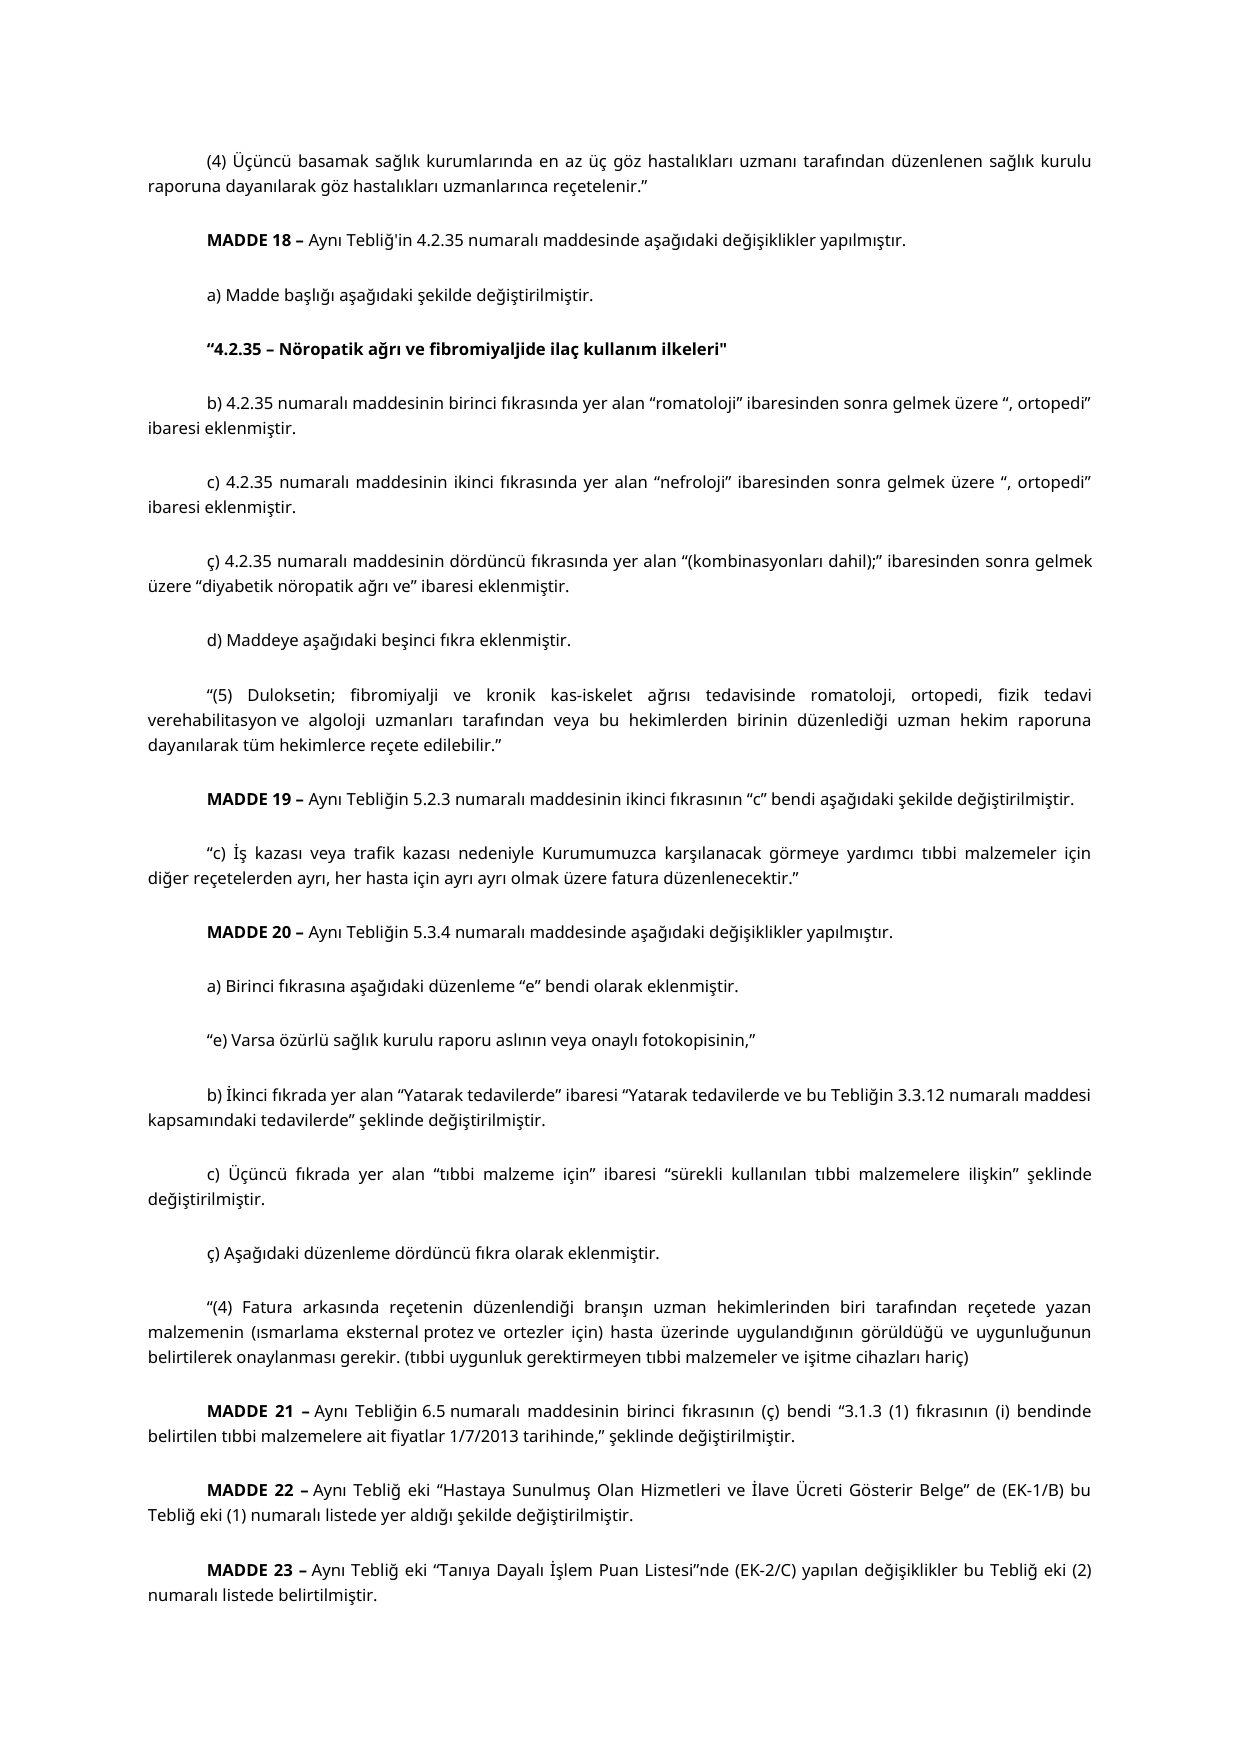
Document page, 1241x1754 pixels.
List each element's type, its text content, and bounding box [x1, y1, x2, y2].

text “4.2.35 – Nöropatik ağrı ve fibromiyaljide ilaç kullanım ilkeleri" [148, 335, 1093, 360]
text d) Maddeye aşağıdaki beşinci fıkra eklenmiştir. [148, 627, 1093, 652]
text MADDE 18 – Aynı Tebliğ'in 4.2.35 numaralı maddesinde aşağıdaki değişiklikler yapılmıştır. [148, 227, 1093, 252]
text c) 4.2.35 numaralı maddesinin ikinci fıkrasında yer alan “nefroloji” ibaresinden sonra gelmek üzere “, ortopedi” ibaresi eklenmiştir. [148, 468, 1093, 518]
text c) Üçüncü fıkrada yer alan “tıbbi malzeme için” ibaresi “sürekli kullanılan tıbbi malzemelere ilişkin” şeklinde değiştirilmiştir. [148, 1160, 1093, 1210]
text MADDE 22 – Aynı Tebliğ eki “Hastaya Sunulmuş Olan Hizmetleri ve İlave Ücreti Gösterir Belge” de (EK-1/B) bu Tebliğ eki (1) numaralı listede yer aldığı şekilde değiştirilmiştir. [148, 1477, 1093, 1527]
text ç) 4.2.35 numaralı maddesinin dördüncü fıkrasında yer alan “(kombinasyonları dahil);” ibaresinden sonra gelmek üzere “diyabetik nöropatik ağrı ve” ibaresi eklenmiştir. [148, 548, 1093, 598]
text b) İkinci fıkrada yer alan “Yatarak tedavilerde” ibaresi “Yatarak tedavilerde ve bu Tebliğin 3.3.12 numaralı maddesi kapsamındaki tedavilerde” şeklinde değiştirilmiştir. [148, 1081, 1093, 1131]
text MADDE 23 – Aynı Tebliğ eki “Tanıya Dayalı İşlem Puan Listesi”nde (EK-2/C) yapılan değişiklikler bu Tebliğ eki (2) numaralı listede belirtilmiştir. [148, 1556, 1093, 1606]
text (4) Üçüncü basamak sağlık kurumlarında en az üç göz hastalıkları uzmanı tarafından düzenlenen sağlık kurulu raporuna dayanılarak göz hastalıkları uzmanlarınca reçetelenir.” [148, 148, 1093, 198]
text “c) İş kazası veya trafik kazası nedeniyle Kurumumuzca karşılanacak görmeye yardımcı tıbbi malzemeler için diğer reçetelerden ayrı, her hasta için ayrı ayrı olmak üzere fatura düzenlenecektir.” [148, 839, 1093, 889]
text a) Madde başlığı aşağıdaki şekilde değiştirilmiştir. [148, 281, 1093, 306]
text ç) Aşağıdaki düzenleme dördüncü fıkra olarak eklenmiştir. [148, 1239, 1093, 1264]
text “e) Varsa özürlü sağlık kurulu raporu aslının veya onaylı fotokopisinin,” [148, 1027, 1093, 1052]
text MADDE 21 – Aynı Tebliğin 6.5 numaralı maddesinin birinci fıkrasının (ç) bendi “3.1.3 (1) fıkrasının (i) bendinde belirtilen tıbbi malzemelere ait fiyatlar 1/7/2013 tarihinde,” şeklinde değiştirilmiştir. [148, 1398, 1093, 1448]
text MADDE 20 – Aynı Tebliğin 5.3.4 numaralı maddesinde aşağıdaki değişiklikler yapılmıştır. [148, 918, 1093, 943]
text “(5) Duloksetin; fibromiyalji ve kronik kas-iskelet ağrısı tedavisinde romatoloji, ortopedi, fizik tedavi verehabilitasyon ve algoloji uzmanları tarafından veya bu hekimlerden birinin düzenlediği uzman hekim raporuna dayanılarak tüm hekimlerce reçete edilebilir.” [148, 681, 1093, 756]
text MADDE 19 – Aynı Tebliğin 5.2.3 numaralı maddesinin ikinci fıkrasının “c” bendi aşağıdaki şekilde değiştirilmiştir. [148, 785, 1093, 810]
text “(4) Fatura arkasında reçetenin düzenlendiği branşın uzman hekimlerinden biri tarafından reçetede yazan malzemenin (ısmarlama eksternal protez ve ortezler için) hasta üzerinde uygulandığının görüldüğü ve uygunluğunun belirtilerek onaylanması gerekir. (tıbbi uygunluk gerektirmeyen tıbbi malzemeler ve işitme cihazları hariç) [148, 1293, 1093, 1368]
text b) 4.2.35 numaralı maddesinin birinci fıkrasında yer alan “romatoloji” ibaresinden sonra gelmek üzere “, ortopedi” ibaresi eklenmiştir. [148, 389, 1093, 439]
text a) Birinci fıkrasına aşağıdaki düzenleme “e” bendi olarak eklenmiştir. [148, 973, 1093, 998]
